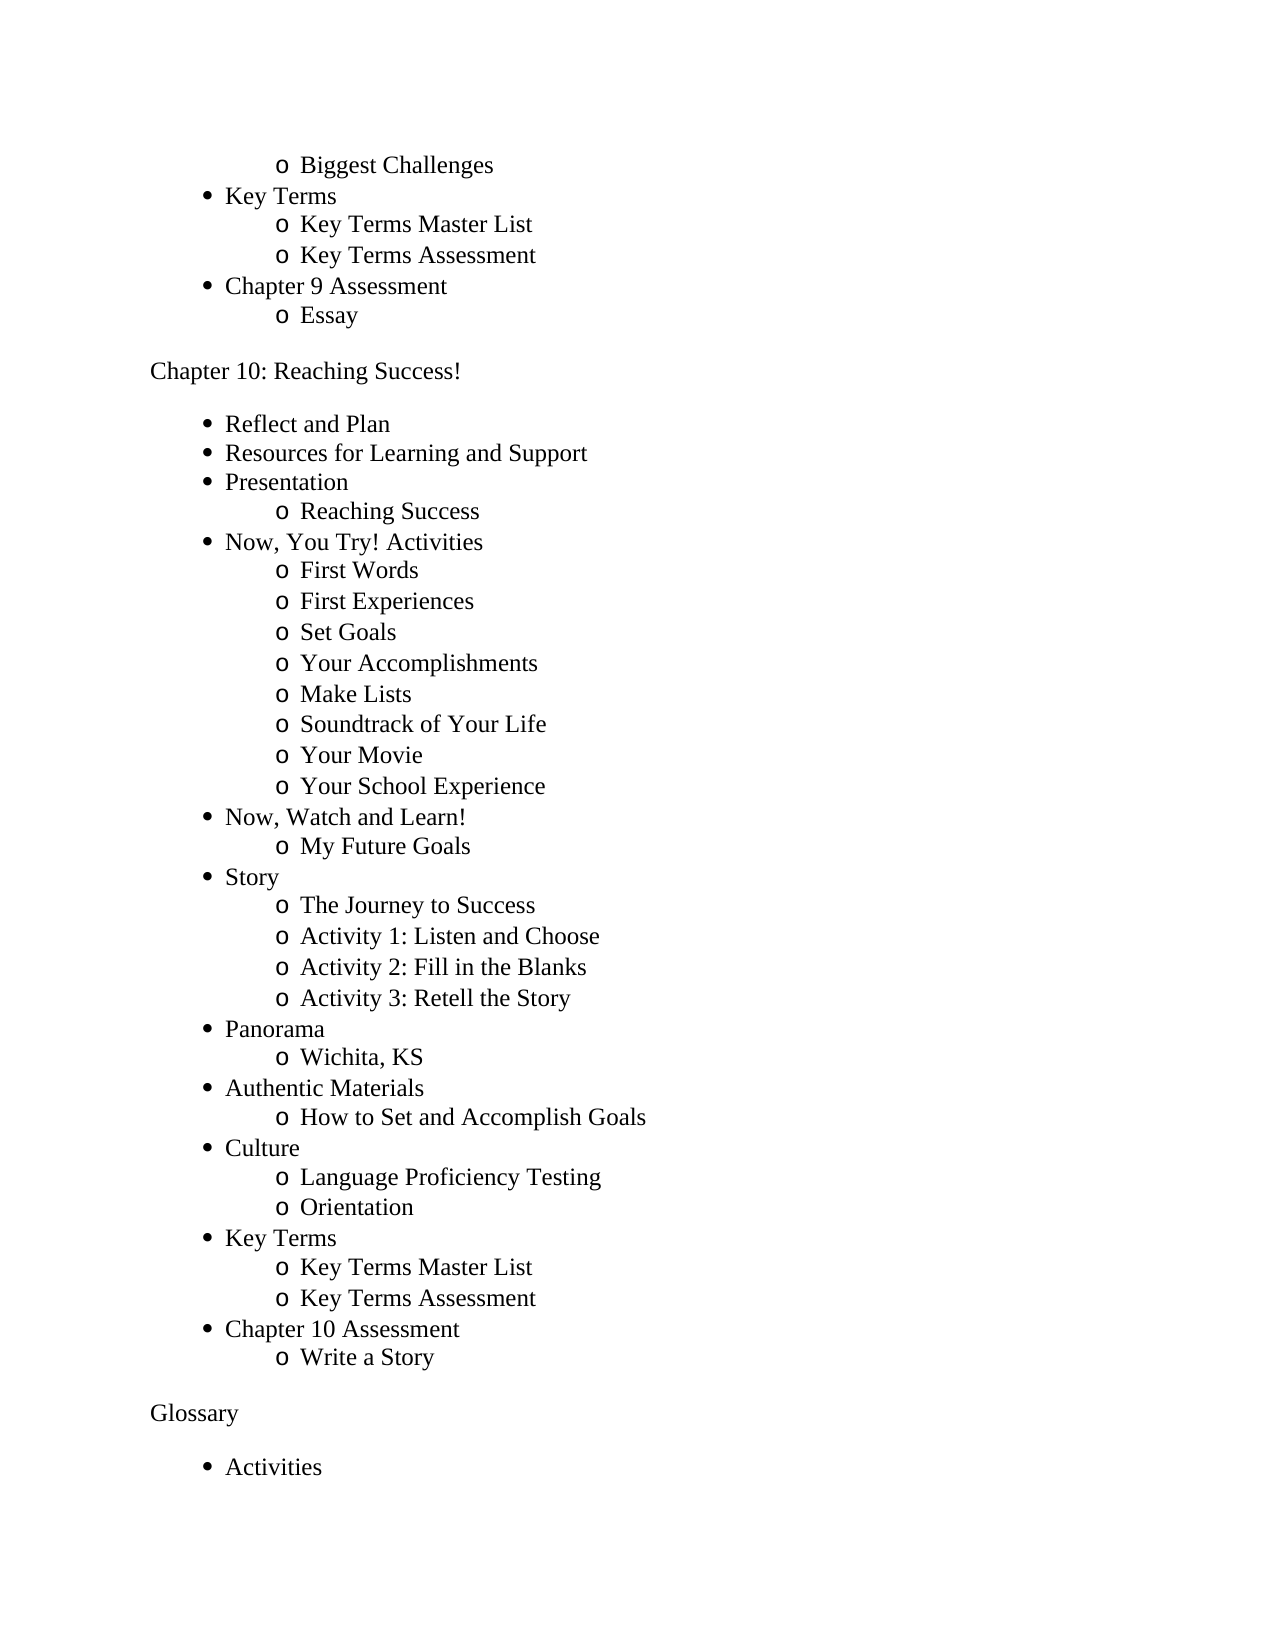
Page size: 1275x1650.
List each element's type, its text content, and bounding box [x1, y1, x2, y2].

list Key Terms [203, 1223, 1125, 1252]
list Key Terms Assessment [274, 240, 1125, 271]
list Key Terms Master List [274, 209, 1125, 240]
list Chapter 9 Assessment [203, 271, 1125, 300]
list Your School Experience [274, 771, 1125, 802]
list Soundtrack of Your Life [274, 709, 1125, 740]
list How to Set and Accomplish Goals [274, 1102, 1125, 1133]
list Reaching Success [274, 496, 1125, 527]
list Make Lists [274, 679, 1125, 709]
list Orientation [274, 1192, 1125, 1223]
list First Words [274, 555, 1125, 586]
list Story [203, 862, 1125, 890]
list Write a Story [274, 1342, 1125, 1373]
list Wichita, KS [274, 1042, 1125, 1073]
text Chapter 10: Reaching Success! [150, 356, 1125, 384]
list Key Terms [203, 181, 1125, 209]
list Resources for Learning and Support [203, 438, 1125, 467]
list Key Terms Master List [274, 1252, 1125, 1283]
list The Journey to Success [274, 890, 1125, 921]
list Activity 3: Retell the Story [274, 983, 1125, 1014]
list Language Proficiency Testing [274, 1162, 1125, 1192]
list Reflect and Plan [203, 409, 1125, 438]
list Activity 2: Fill in the Blanks [274, 952, 1125, 983]
list Activities [203, 1452, 1125, 1481]
list Presentation [203, 467, 1125, 496]
list Panorama [203, 1014, 1125, 1042]
list Culture [203, 1133, 1125, 1162]
list Activity 1: Listen and Choose [274, 921, 1125, 952]
list Your Movie [274, 740, 1125, 771]
list Key Terms Assessment [274, 1283, 1125, 1314]
list First Experiences [274, 586, 1125, 617]
list Biggest Challenges [274, 150, 1125, 181]
list Essay [274, 300, 1125, 331]
list Your Accomplishments [274, 648, 1125, 679]
list My Future Goals [274, 831, 1125, 862]
text Glossary [150, 1398, 1125, 1427]
list Chapter 10 Assessment [203, 1314, 1125, 1342]
list Set Goals [274, 617, 1125, 648]
list Authentic Materials [203, 1073, 1125, 1102]
list Now, Watch and Learn! [203, 802, 1125, 831]
list Now, You Try! Activities [203, 527, 1125, 555]
